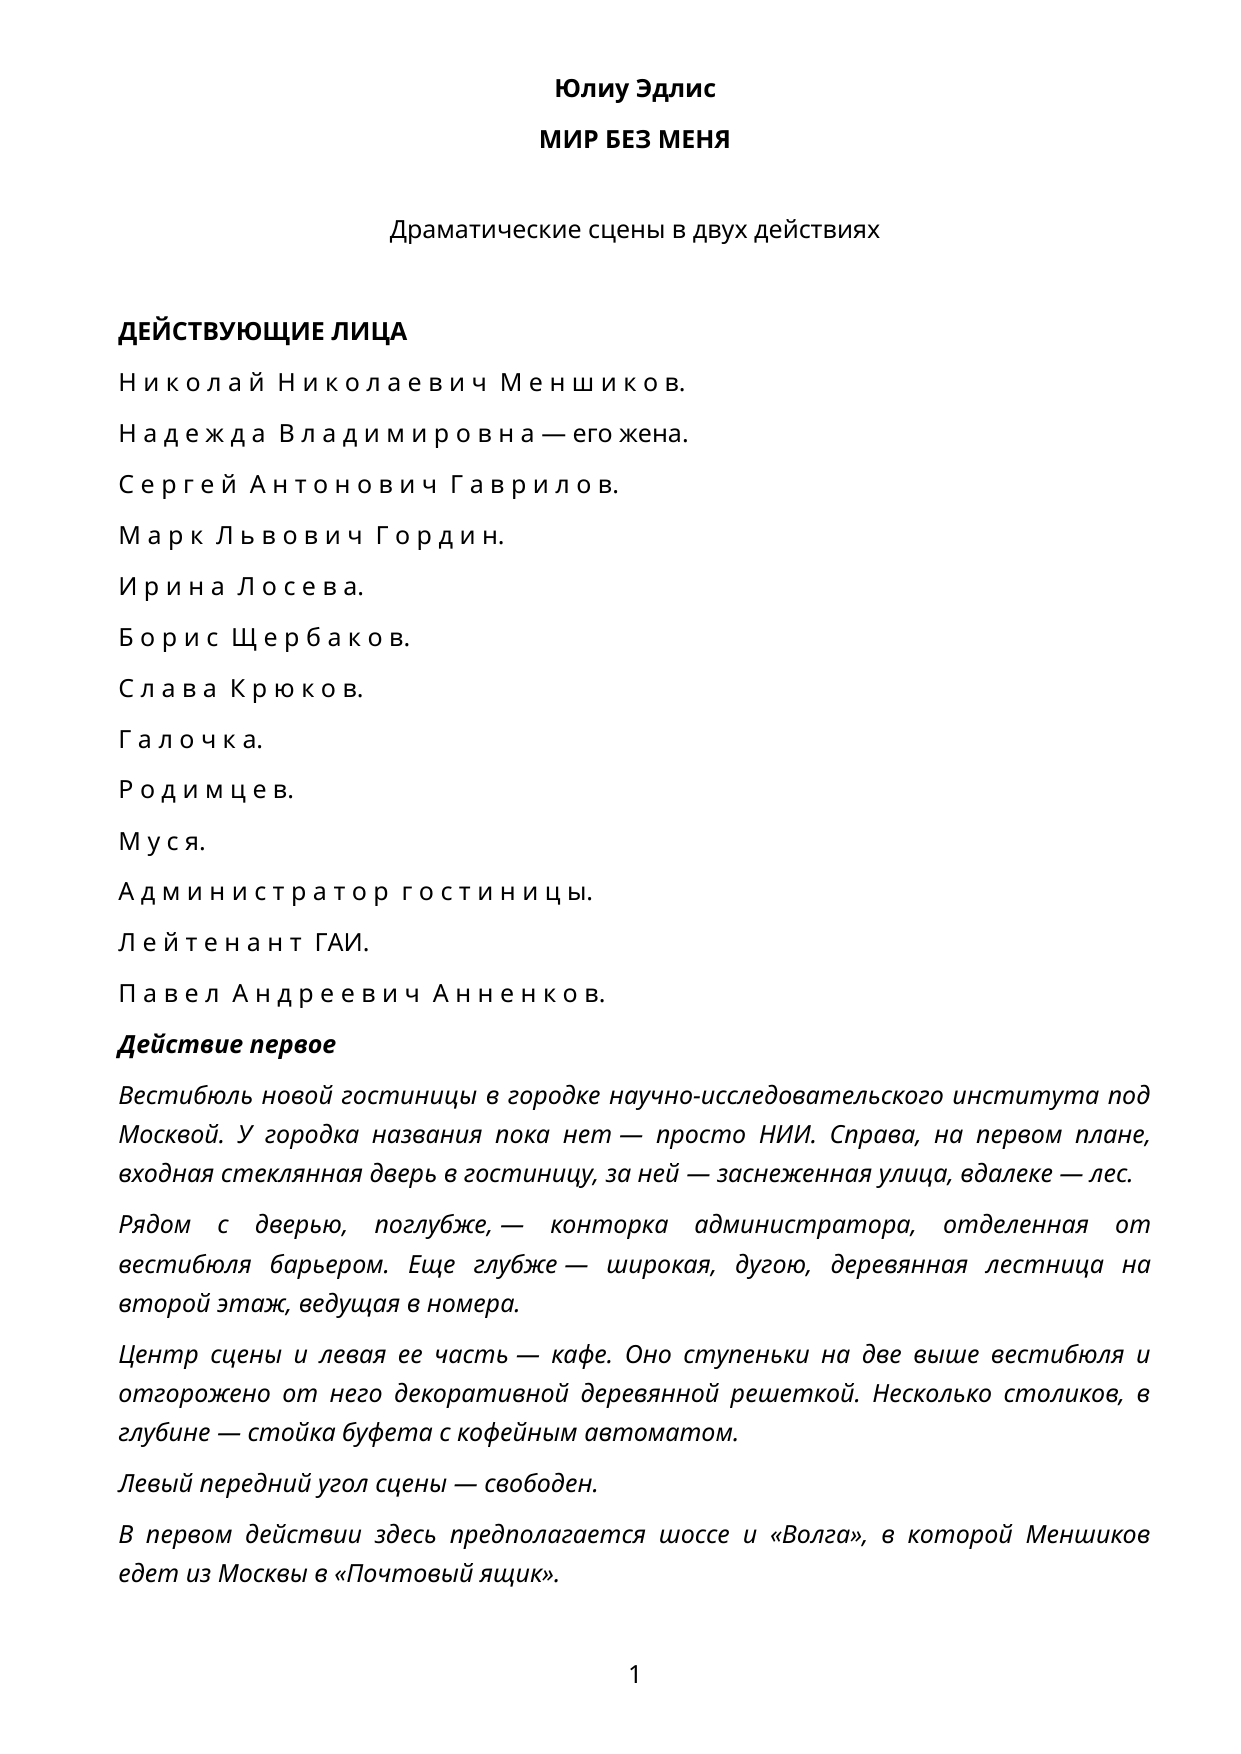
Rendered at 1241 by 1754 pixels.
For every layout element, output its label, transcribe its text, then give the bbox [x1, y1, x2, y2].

text Н и к о л а й Н и к о л а е в и ч М е н ш и к о в. [118, 365, 1152, 399]
subtitle Драматические сцены в двух действиях [118, 173, 1152, 246]
text Л е й т е н а н т ГАИ. [118, 925, 1152, 959]
subtitle Действие первое [118, 1027, 1152, 1061]
text Б о р и с Щ е р б а к о в. [118, 619, 1152, 653]
text С е р г е й А н т о н о в и ч Г а в р и л о в. [118, 467, 1152, 501]
text С л а в а К р ю к о в. [118, 670, 1152, 704]
text Юлиу Эдлис [118, 71, 1152, 105]
text Н а д е ж д а В л а д и м и р о в н а — его жена. [118, 416, 1152, 450]
text П а в е л А н д р е е в и ч А н н е н к о в. [118, 976, 1152, 1010]
text Р о д и м ц е в. [118, 772, 1152, 806]
text И р и н а Л о с е в а. [118, 568, 1152, 602]
text А д м и н и с т р а т о р г о с т и н и ц ы. [118, 874, 1152, 908]
subtitle МИР БЕЗ МЕНЯ [118, 122, 1152, 156]
text Вестибюль новой гостиницы в городке научно-исследовательского института под Москвой. У городка названия пока нет — просто НИИ. Справа, на первом плане, входная стеклянная дверь в гостиницу, за ней — заснеженная улица, вдалеке — лес. [118, 1078, 1152, 1190]
text М а р к Л ь в о в и ч Г о р д и н. [118, 517, 1152, 552]
subtitle ДЕЙСТВУЮЩИЕ ЛИЦА [118, 314, 1152, 348]
text Рядом с дверью, поглубже, — конторка администратора, отделенная от вестибюля барьером. Еще глубже — широкая, дугою, деревянная лестница на второй этаж, ведущая в номера. [118, 1207, 1152, 1319]
text М у с я. [118, 823, 1152, 857]
text Левый передний угол сцены — свободен. [118, 1466, 1152, 1500]
text В первом действии здесь предполагается шоссе и «Волга», в которой Меншиков едет из Москвы в «Почтовый ящик». [118, 1517, 1152, 1590]
text Центр сцены и левая ее часть — кафе. Оно ступеньки на две выше вестибюля и отгорожено от него декоративной деревянной решеткой. Несколько столиков, в глубине — стойка буфета с кофейным автоматом. [118, 1336, 1152, 1449]
text Г а л о ч к а. [118, 721, 1152, 755]
